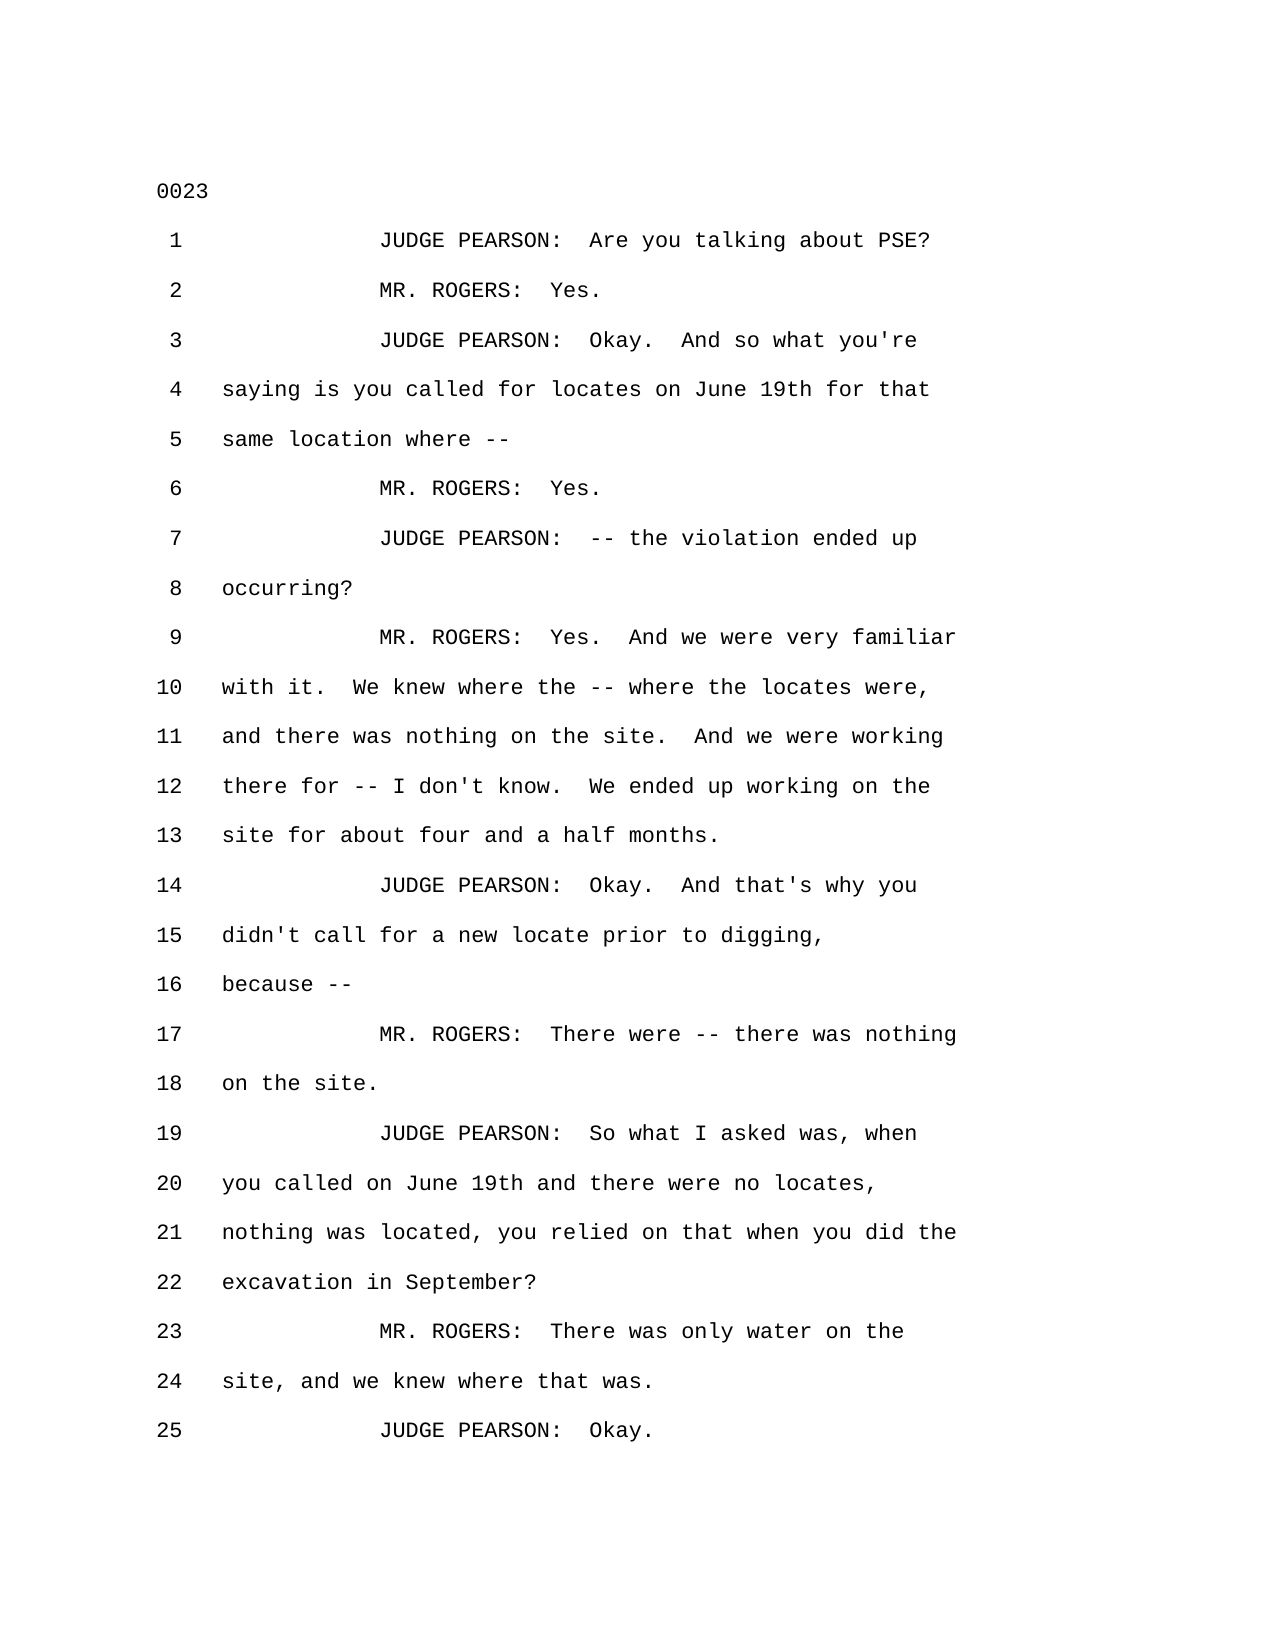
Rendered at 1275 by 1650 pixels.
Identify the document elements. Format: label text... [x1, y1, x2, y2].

text 23 MR. ROGERS: There was only water on the [156, 1320, 1119, 1345]
text 24 site, and we knew where that was. [156, 1370, 1119, 1395]
text 3 JUDGE PEARSON: Okay. And so what you're [156, 329, 1119, 353]
text 9 MR. ROGERS: Yes. And we were very familiar [156, 626, 1119, 651]
text 14 JUDGE PEARSON: Okay. And that's why you [156, 874, 1119, 899]
text 21 nothing was located, you relied on that when you did the [156, 1221, 1119, 1246]
text 6 MR. ROGERS: Yes. [156, 477, 1119, 502]
text 13 site for about four and a half months. [156, 824, 1119, 849]
text 19 JUDGE PEARSON: So what I asked was, when [156, 1122, 1119, 1147]
text 12 there for -- I don't know. We ended up working on the [156, 775, 1119, 800]
text 5 same location where -- [156, 428, 1119, 453]
text 15 didn't call for a new locate prior to digging, [156, 924, 1119, 948]
text 7 JUDGE PEARSON: -- the violation ended up [156, 527, 1119, 552]
text 16 because -- [156, 973, 1119, 998]
text 1 JUDGE PEARSON: Are you talking about PSE? [156, 229, 1119, 254]
text 11 and there was nothing on the site. And we were working [156, 725, 1119, 750]
text 25 JUDGE PEARSON: Okay. [156, 1419, 1119, 1444]
text 20 you called on June 19th and there were no locates, [156, 1172, 1119, 1196]
text 0023 [156, 180, 1119, 205]
text 17 MR. ROGERS: There were -- there was nothing [156, 1023, 1119, 1048]
text 18 on the site. [156, 1072, 1119, 1097]
text 2 MR. ROGERS: Yes. [156, 279, 1119, 304]
text 8 occurring? [156, 577, 1119, 601]
text 4 saying is you called for locates on June 19th for that [156, 378, 1119, 403]
text 22 excavation in September? [156, 1271, 1119, 1296]
text 10 with it. We knew where the -- where the locates were, [156, 676, 1119, 701]
